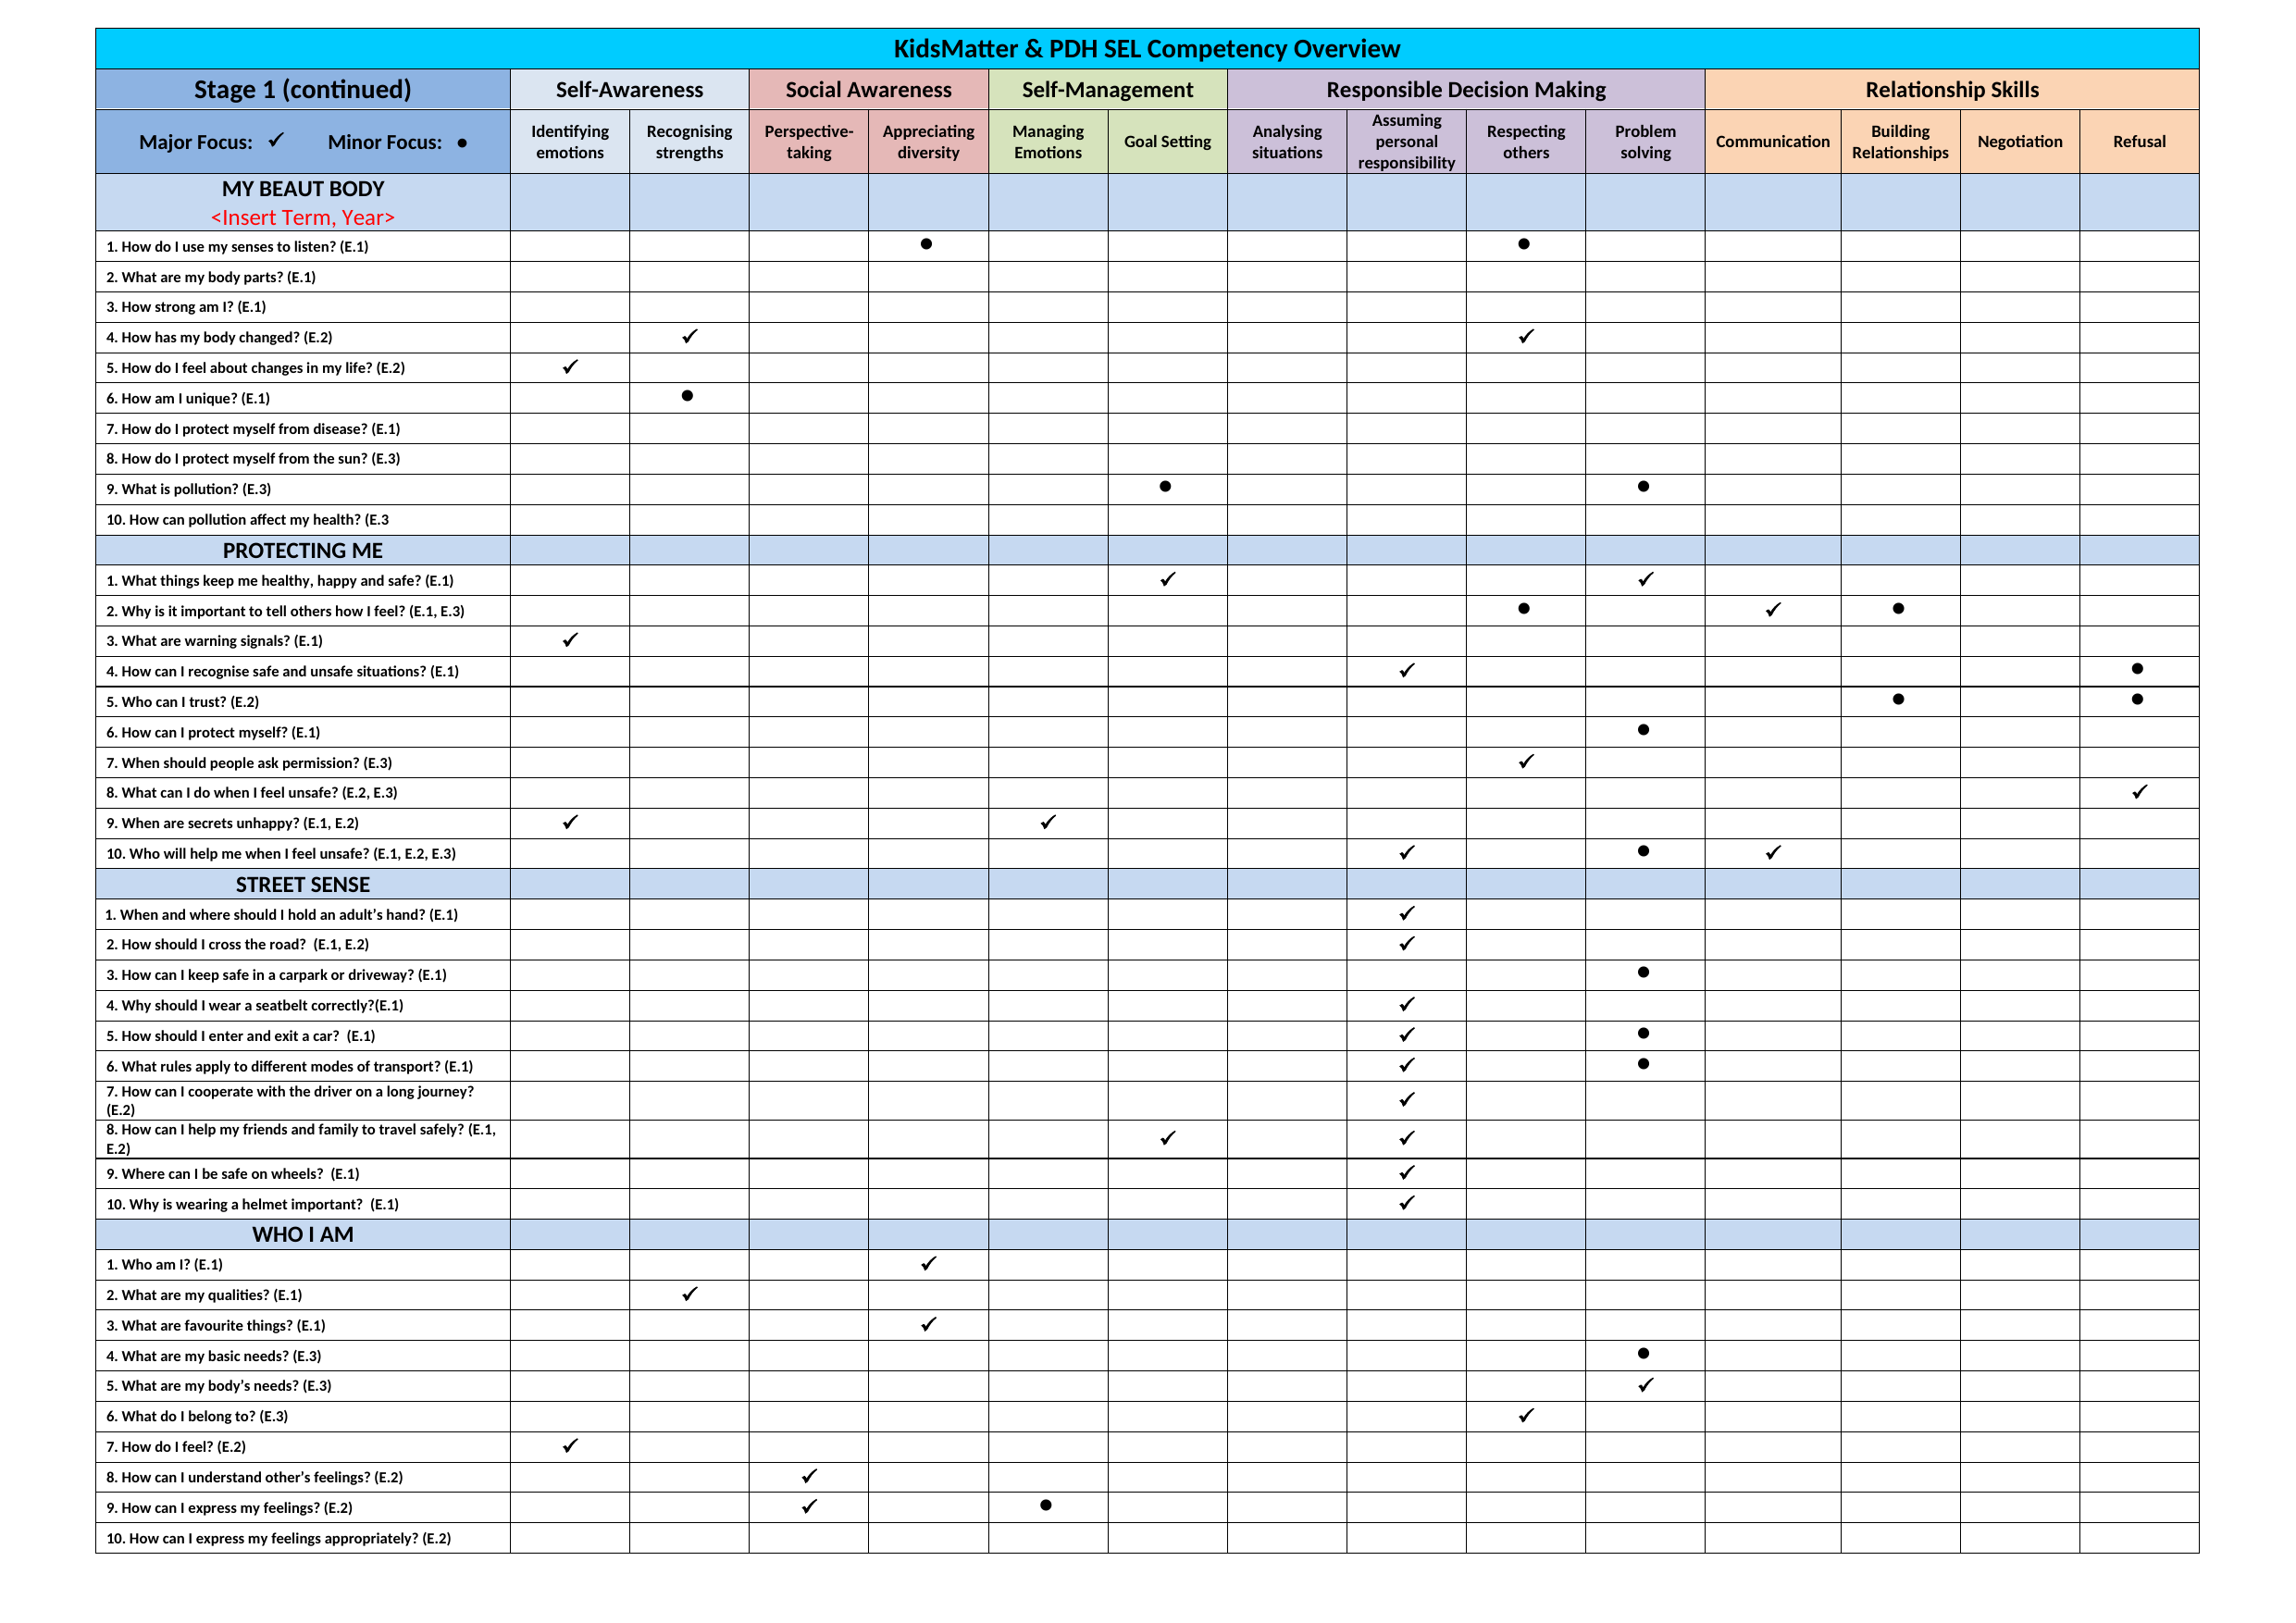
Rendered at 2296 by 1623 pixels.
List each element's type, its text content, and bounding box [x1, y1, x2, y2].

table_cell 1. What things keep me healthy, happy and safe? (E.1) [96, 565, 510, 595]
table_cell [1228, 353, 1347, 382]
table_cell [511, 1341, 629, 1370]
table_cell [630, 1523, 749, 1553]
table_cell [1228, 1371, 1347, 1401]
table_cell 8. How can I understand other’s feelings? (E.2) [96, 1463, 510, 1492]
table_cell [2080, 869, 2199, 898]
table_cell [1706, 475, 1841, 503]
table_cell [1842, 353, 1960, 382]
table_cell [1228, 1121, 1347, 1158]
table_cell [1706, 444, 1841, 474]
table_cell [1586, 717, 1705, 747]
table_cell [1109, 505, 1227, 534]
table_cell [1586, 414, 1705, 443]
table_cell [630, 596, 749, 626]
table_cell [1586, 262, 1705, 291]
table_cell [1961, 292, 2079, 322]
table_cell [630, 1281, 749, 1309]
table_cell [1347, 1220, 1466, 1249]
table_cell [2080, 292, 2199, 322]
table_cell [869, 657, 988, 686]
table_cell [1961, 809, 2079, 838]
table_cell [1842, 748, 1960, 777]
table_cell [750, 1022, 868, 1050]
table_cell Identifying emotions [511, 110, 629, 173]
table_cell [2080, 1051, 2199, 1081]
table_cell [2080, 1523, 2199, 1553]
table_cell [630, 1463, 749, 1492]
table_cell [750, 1281, 868, 1309]
table_cell [1228, 383, 1347, 413]
table_cell [1467, 869, 1585, 898]
table_cell [989, 1310, 1108, 1340]
table_cell [989, 292, 1108, 322]
table_cell 8. How do I protect myself from the sun? (E.3) [96, 444, 510, 474]
table_cell [989, 1250, 1108, 1280]
table_cell [1706, 174, 1841, 230]
table_cell [1706, 809, 1841, 838]
table_cell [869, 688, 988, 716]
table_cell [1109, 748, 1227, 777]
table_cell [989, 1341, 1108, 1370]
table_cell 4. What are my basic needs? (E.3) [96, 1341, 510, 1370]
table_cell [1961, 323, 2079, 353]
table_cell [1467, 536, 1585, 564]
table_cell Analysing situations [1228, 110, 1347, 173]
table_cell [630, 565, 749, 595]
table_cell 5. What are my body’s needs? (E.3) [96, 1371, 510, 1401]
table_cell [869, 1523, 988, 1553]
table_cell [1467, 475, 1585, 503]
table_cell [1961, 657, 2079, 686]
table_cell [2080, 1310, 2199, 1340]
table_cell [1961, 505, 2079, 534]
table_cell [989, 1371, 1108, 1401]
table_cell [630, 323, 749, 353]
table_cell [511, 899, 629, 929]
table_cell Refusal [2080, 110, 2199, 173]
table_cell [1961, 1250, 2079, 1280]
table_cell [1109, 174, 1227, 230]
table_cell [1961, 353, 2079, 382]
table_cell [1586, 1159, 1705, 1188]
table_cell [869, 323, 988, 353]
table_cell [1347, 839, 1466, 868]
table_cell [1706, 657, 1841, 686]
table_cell [630, 1432, 749, 1461]
table_cell Social Awareness [750, 69, 988, 108]
table_cell Managing Emotions [989, 110, 1108, 173]
table_cell 7. How do I feel? (E.2) [96, 1432, 510, 1461]
table_cell [1961, 231, 2079, 261]
table_cell [1706, 414, 1841, 443]
table_cell [1961, 1189, 2079, 1219]
table_cell [1706, 960, 1841, 989]
table_cell [630, 414, 749, 443]
table_cell [1347, 991, 1466, 1020]
table_cell [1842, 231, 1960, 261]
table_cell [2080, 1371, 2199, 1401]
table_cell [1228, 626, 1347, 656]
table_cell [1109, 778, 1227, 808]
table_cell [1347, 1341, 1466, 1370]
table_cell [1586, 1250, 1705, 1280]
table_cell [1347, 1281, 1466, 1309]
table_cell [1467, 1402, 1585, 1431]
table_cell [989, 383, 1108, 413]
table_cell [1467, 565, 1585, 595]
table_cell [1842, 1082, 1960, 1120]
table_cell [1706, 1220, 1841, 1249]
table_cell [511, 626, 629, 656]
table_cell Major Focus: Minor Focus: • [96, 110, 510, 173]
table_cell [2080, 1250, 2199, 1280]
table_cell [1109, 657, 1227, 686]
table_cell [1109, 809, 1227, 838]
table_cell [989, 262, 1108, 291]
table_cell [1706, 1341, 1841, 1370]
table_cell [750, 383, 868, 413]
table_cell [869, 1220, 988, 1249]
table_cell [1109, 565, 1227, 595]
table_cell [1467, 748, 1585, 777]
table_cell [511, 565, 629, 595]
table_cell [1842, 809, 1960, 838]
table_cell [1842, 688, 1960, 716]
table_cell [1842, 717, 1960, 747]
table_cell [1109, 1371, 1227, 1401]
table_cell [1347, 748, 1466, 777]
table_cell 8. How can I help my friends and family to travel safely? (E.1, E.2) [96, 1121, 510, 1158]
table_cell [750, 930, 868, 960]
table_cell [1109, 1281, 1227, 1309]
table_cell [1467, 839, 1585, 868]
table_cell [1109, 1121, 1227, 1158]
table_cell 6. How am I unique? (E.1) [96, 383, 510, 413]
table_cell [750, 960, 868, 989]
table_cell [1347, 1121, 1466, 1158]
table_cell [1228, 657, 1347, 686]
table_cell [1347, 323, 1466, 353]
table_cell Building Relationships [1842, 110, 1960, 173]
table_cell [869, 869, 988, 898]
table_cell [1109, 1402, 1227, 1431]
table_cell [630, 1051, 749, 1081]
table_cell [1961, 565, 2079, 595]
table_cell [989, 596, 1108, 626]
table_cell Recognising strengths [630, 110, 749, 173]
table_cell [630, 174, 749, 230]
table_cell 2. What are my qualities? (E.1) [96, 1281, 510, 1309]
table_cell 9. How can I express my feelings? (E.2) [96, 1493, 510, 1522]
table_cell [750, 1493, 868, 1522]
table_cell [1586, 839, 1705, 868]
table_cell [1347, 1432, 1466, 1461]
table_cell [1961, 536, 2079, 564]
table_cell [989, 1051, 1108, 1081]
table_cell [1842, 1022, 1960, 1050]
table_cell [1586, 1463, 1705, 1492]
table_cell [1467, 1523, 1585, 1553]
table_cell [1586, 688, 1705, 716]
table_cell [1842, 839, 1960, 868]
table_cell [1842, 1250, 1960, 1280]
table_cell [1706, 292, 1841, 322]
table_cell [1467, 1189, 1585, 1219]
table_cell [1706, 1121, 1841, 1158]
table_cell [630, 505, 749, 534]
table_cell [1347, 960, 1466, 989]
table_cell [511, 1310, 629, 1340]
table_cell [1347, 657, 1466, 686]
table_cell [1228, 1523, 1347, 1553]
table_cell [989, 717, 1108, 747]
table_cell [869, 414, 988, 443]
table_cell 7. How do I protect myself from disease? (E.1) [96, 414, 510, 443]
table_cell [989, 930, 1108, 960]
table_cell [989, 1523, 1108, 1553]
table_cell 9. What is pollution? (E.3) [96, 475, 510, 503]
table_cell [2080, 1281, 2199, 1309]
table_cell [511, 657, 629, 686]
table_cell [511, 596, 629, 626]
table_cell [1961, 1371, 2079, 1401]
table_cell [1467, 960, 1585, 989]
table_cell [1228, 717, 1347, 747]
table_cell [869, 536, 988, 564]
table_cell [1842, 869, 1960, 898]
table_cell [989, 505, 1108, 534]
table_cell [1467, 1310, 1585, 1340]
table_cell [989, 809, 1108, 838]
table_cell 10. How can I express my feelings appropriately? (E.2) [96, 1523, 510, 1553]
table_cell [2080, 626, 2199, 656]
table_cell [989, 778, 1108, 808]
table_cell [630, 1341, 749, 1370]
table_cell [1842, 1159, 1960, 1188]
table_cell [750, 292, 868, 322]
table_cell [1228, 778, 1347, 808]
table_cell [1842, 292, 1960, 322]
table_cell [750, 262, 868, 291]
table_cell Self-Awareness [511, 69, 749, 108]
table_cell Appreciating diversity [869, 110, 988, 173]
table_cell [630, 626, 749, 656]
table_cell [869, 1463, 988, 1492]
table_cell [1467, 444, 1585, 474]
table_cell [1842, 1463, 1960, 1492]
table_cell [750, 809, 868, 838]
table_cell 4. How can I recognise safe and unsafe situations? (E.1) [96, 657, 510, 686]
table_cell MY BEAUT BODY <Insert Term, Year> [96, 174, 510, 230]
table_cell [1467, 657, 1585, 686]
table_cell [1961, 444, 2079, 474]
table_cell [1347, 1082, 1466, 1120]
table_cell [750, 1523, 868, 1553]
table_cell [1961, 1022, 2079, 1050]
table_cell [630, 1250, 749, 1280]
table_cell [511, 383, 629, 413]
table_cell [989, 414, 1108, 443]
table_cell [2080, 596, 2199, 626]
table_cell [1706, 596, 1841, 626]
table_cell [1347, 262, 1466, 291]
table_cell [1467, 262, 1585, 291]
table_cell [1467, 991, 1585, 1020]
table_cell [1842, 778, 1960, 808]
table_cell [1961, 991, 2079, 1020]
table_cell [1586, 657, 1705, 686]
table_cell [1109, 839, 1227, 868]
table_cell [1842, 1432, 1960, 1461]
table_cell [1109, 688, 1227, 716]
table_cell [2080, 505, 2199, 534]
table_cell [1228, 292, 1347, 322]
table_cell [1109, 1051, 1227, 1081]
table_cell [1228, 1082, 1347, 1120]
table_cell [869, 444, 988, 474]
table_cell [1109, 869, 1227, 898]
table_cell [869, 475, 988, 503]
table_cell [1347, 1310, 1466, 1340]
table_cell [869, 717, 988, 747]
table_cell 9. When are secrets unhappy? (E.1, E.2) [96, 809, 510, 838]
table_cell 10. Why is wearing a helmet important? (E.1) [96, 1189, 510, 1219]
table_cell [869, 1159, 988, 1188]
table_cell [1961, 1463, 2079, 1492]
table_cell [1842, 565, 1960, 595]
table_cell [1961, 1432, 2079, 1461]
table_cell [750, 323, 868, 353]
table_cell [1347, 414, 1466, 443]
table_cell [750, 475, 868, 503]
table_cell [1961, 1341, 2079, 1370]
table_cell [1842, 1189, 1960, 1219]
table_cell [869, 991, 988, 1020]
table_cell [1467, 930, 1585, 960]
table_cell [511, 536, 629, 564]
table_cell [630, 353, 749, 382]
table_cell [1586, 869, 1705, 898]
table_cell [2080, 444, 2199, 474]
table_cell [869, 1371, 988, 1401]
table_cell [989, 1463, 1108, 1492]
table_cell 2. What are my body parts? (E.1) [96, 262, 510, 291]
table_cell [1586, 323, 1705, 353]
table_cell [1467, 1082, 1585, 1120]
table_cell [1586, 930, 1705, 960]
table_cell [2080, 1220, 2199, 1249]
table_cell [1961, 174, 2079, 230]
table_cell [2080, 1493, 2199, 1522]
table_cell [989, 899, 1108, 929]
table_cell [1228, 262, 1347, 291]
table_cell [630, 1022, 749, 1050]
table_cell [1586, 1310, 1705, 1340]
table_cell [1109, 960, 1227, 989]
table_cell [1228, 444, 1347, 474]
table_cell [1586, 1189, 1705, 1219]
table_cell Self-Management [989, 69, 1227, 108]
table_cell [1109, 414, 1227, 443]
table_cell [869, 1082, 988, 1120]
table_cell [630, 536, 749, 564]
table_cell [1586, 748, 1705, 777]
table_cell [869, 353, 988, 382]
table_cell [869, 174, 988, 230]
table_cell [989, 353, 1108, 382]
table_cell [750, 1220, 868, 1249]
table_cell [1961, 930, 2079, 960]
table_cell [1347, 174, 1466, 230]
table_cell [511, 1250, 629, 1280]
table_cell [1586, 991, 1705, 1020]
table_cell [1961, 688, 2079, 716]
table_cell [1228, 1432, 1347, 1461]
table_cell [630, 869, 749, 898]
table_cell [1842, 536, 1960, 564]
table_cell [1228, 1281, 1347, 1309]
table_cell [1842, 174, 1960, 230]
table_cell [1706, 930, 1841, 960]
table_cell [989, 1022, 1108, 1050]
table_cell [1842, 626, 1960, 656]
table_cell [1842, 475, 1960, 503]
table_cell [1706, 839, 1841, 868]
table_cell [511, 1281, 629, 1309]
table_cell [2080, 1121, 2199, 1158]
table_cell [750, 1371, 868, 1401]
table_cell [1961, 1310, 2079, 1340]
table_cell [989, 869, 1108, 898]
table_cell [630, 262, 749, 291]
table_cell [511, 505, 629, 534]
table_cell [1706, 991, 1841, 1020]
table_cell [989, 1082, 1108, 1120]
table_cell [1467, 1463, 1585, 1492]
table_cell [989, 1121, 1108, 1158]
table_cell [1228, 991, 1347, 1020]
table_cell [869, 505, 988, 534]
table_cell [869, 1402, 988, 1431]
table_cell [1467, 383, 1585, 413]
table_cell [1706, 353, 1841, 382]
table_cell [1842, 262, 1960, 291]
table_cell 4. Why should I wear a seatbelt correctly?(E.1) [96, 991, 510, 1020]
table_cell [2080, 383, 2199, 413]
table_cell STREET SENSE [96, 869, 510, 898]
table_cell [1109, 930, 1227, 960]
table_cell [750, 869, 868, 898]
table_cell [1109, 1523, 1227, 1553]
table_cell [1586, 292, 1705, 322]
table_cell [630, 778, 749, 808]
table_cell [1706, 1463, 1841, 1492]
table_cell [869, 960, 988, 989]
table_cell [1586, 1493, 1705, 1522]
table_cell [1347, 1371, 1466, 1401]
table_cell [1467, 353, 1585, 382]
table_cell [1347, 1250, 1466, 1280]
table_cell [1961, 899, 2079, 929]
table_cell [2080, 1022, 2199, 1050]
table_cell [1228, 505, 1347, 534]
table_cell [1961, 839, 2079, 868]
table_cell [1347, 565, 1466, 595]
table_cell [869, 626, 988, 656]
table_cell [511, 1022, 629, 1050]
table_cell [2080, 748, 2199, 777]
table_cell [1347, 1022, 1466, 1050]
table_cell [1467, 596, 1585, 626]
table_cell [1842, 1493, 1960, 1522]
table_cell [1961, 383, 2079, 413]
table_cell [1228, 688, 1347, 716]
table_cell [869, 1250, 988, 1280]
table_cell 10. Who will help me when I feel unsafe? (E.1, E.2, E.3) [96, 839, 510, 868]
table_cell [1842, 1051, 1960, 1081]
table_cell [2080, 1432, 2199, 1461]
table_cell [2080, 1341, 2199, 1370]
table_cell [1109, 1432, 1227, 1461]
table_cell [750, 748, 868, 777]
table_cell [750, 1341, 868, 1370]
table_cell [630, 930, 749, 960]
table_cell [989, 1432, 1108, 1461]
table_cell [869, 292, 988, 322]
table_cell [750, 353, 868, 382]
table_cell [750, 1463, 868, 1492]
table_cell [1706, 1371, 1841, 1401]
table_cell Negotiation [1961, 110, 2079, 173]
table_cell [1347, 809, 1466, 838]
table_cell [750, 657, 868, 686]
table_cell [1586, 899, 1705, 929]
table_cell [989, 1220, 1108, 1249]
table_cell [511, 323, 629, 353]
table_cell [1347, 1493, 1466, 1522]
table_cell [869, 231, 988, 261]
table_cell [1586, 1022, 1705, 1050]
table_cell [1842, 444, 1960, 474]
table_cell [1586, 174, 1705, 230]
table_cell [630, 809, 749, 838]
table_cell [1842, 1310, 1960, 1340]
table_cell [1228, 231, 1347, 261]
table_cell 6. What rules apply to different modes of transport? (E.1) [96, 1051, 510, 1081]
table_cell [1109, 323, 1227, 353]
table_cell [869, 565, 988, 595]
table_cell [989, 839, 1108, 868]
table_cell 8. What can I do when I feel unsafe? (E.2, E.3) [96, 778, 510, 808]
table_cell [511, 1523, 629, 1553]
table_cell [1586, 1220, 1705, 1249]
table_cell [511, 1220, 629, 1249]
table_cell [1347, 536, 1466, 564]
table_cell [1347, 899, 1466, 929]
table_cell [869, 262, 988, 291]
table_cell [1706, 262, 1841, 291]
table_cell [1467, 899, 1585, 929]
table_cell [511, 688, 629, 716]
table_cell [1586, 383, 1705, 413]
table_cell [1842, 1371, 1960, 1401]
table_cell [2080, 960, 2199, 989]
table_cell [511, 444, 629, 474]
table_cell 7. When should people ask permission? (E.3) [96, 748, 510, 777]
table_cell [1961, 869, 2079, 898]
table_cell [1228, 414, 1347, 443]
table_cell [1586, 1432, 1705, 1461]
table_cell [750, 414, 868, 443]
table_cell [1228, 475, 1347, 503]
table_cell [1706, 1250, 1841, 1280]
table_cell [511, 1371, 629, 1401]
table_cell [1961, 1121, 2079, 1158]
table_cell [1961, 1220, 2079, 1249]
table_cell [989, 1159, 1108, 1188]
table_cell [989, 1493, 1108, 1522]
table_cell [1586, 778, 1705, 808]
table_cell [750, 1432, 868, 1461]
table_cell [1961, 1051, 2079, 1081]
table_cell [869, 1493, 988, 1522]
table_cell [1467, 1121, 1585, 1158]
table_cell [989, 323, 1108, 353]
table_cell [1706, 748, 1841, 777]
table_cell [2080, 1189, 2199, 1219]
table_cell [1586, 1523, 1705, 1553]
table_cell [1961, 1082, 2079, 1120]
table_cell [2080, 353, 2199, 382]
table_cell [1228, 1341, 1347, 1370]
table_cell 6. How can I protect myself? (E.1) [96, 717, 510, 747]
table_cell [2080, 536, 2199, 564]
table_cell [1467, 414, 1585, 443]
table_cell [1228, 1159, 1347, 1188]
table_cell Relationship Skills [1706, 69, 2199, 108]
table_cell [630, 899, 749, 929]
table_cell [989, 475, 1108, 503]
table_cell [989, 991, 1108, 1020]
table_cell [630, 1402, 749, 1431]
table_cell [630, 717, 749, 747]
table_cell [1228, 1402, 1347, 1431]
table_cell [1347, 869, 1466, 898]
table_cell [630, 960, 749, 989]
table_cell [1842, 1523, 1960, 1553]
table_cell [750, 1159, 868, 1188]
table_cell [1109, 1341, 1227, 1370]
table_cell [1706, 688, 1841, 716]
table_cell [869, 1051, 988, 1081]
table_cell [1347, 444, 1466, 474]
table_cell [1706, 1051, 1841, 1081]
table_cell [1961, 1402, 2079, 1431]
table_cell [1586, 536, 1705, 564]
table_cell [1467, 323, 1585, 353]
table_cell 7. How can I cooperate with the driver on a long journey? (E.2) [96, 1082, 510, 1120]
table_cell [1467, 778, 1585, 808]
table_cell [2080, 262, 2199, 291]
table_cell [989, 1281, 1108, 1309]
table_cell [1706, 1432, 1841, 1461]
table_cell [2080, 174, 2199, 230]
table_cell [1842, 1341, 1960, 1370]
table_cell [1586, 626, 1705, 656]
table_cell [511, 839, 629, 868]
table_cell [1706, 536, 1841, 564]
table_cell [630, 991, 749, 1020]
table_cell [1706, 1159, 1841, 1188]
table_cell [750, 444, 868, 474]
table_cell [511, 1463, 629, 1492]
table_cell [869, 809, 988, 838]
table_cell [1347, 1159, 1466, 1188]
table_cell [1228, 960, 1347, 989]
table_cell [2080, 565, 2199, 595]
table_cell [1467, 174, 1585, 230]
table_cell [989, 174, 1108, 230]
table_cell [1706, 1310, 1841, 1340]
table_cell [869, 1121, 988, 1158]
table_cell [511, 292, 629, 322]
table_cell [989, 536, 1108, 564]
table_cell [1347, 688, 1466, 716]
table_cell [1961, 960, 2079, 989]
table_cell [511, 1121, 629, 1158]
table_cell [1842, 414, 1960, 443]
table_cell [630, 444, 749, 474]
table_cell [1109, 353, 1227, 382]
table_cell [869, 1189, 988, 1219]
table_cell [1961, 475, 2079, 503]
table_cell [1109, 383, 1227, 413]
table_cell [511, 1082, 629, 1120]
table_cell [630, 839, 749, 868]
table_cell Goal Setting [1109, 110, 1227, 173]
table_cell [1347, 1523, 1466, 1553]
table_cell [1842, 657, 1960, 686]
table_cell [1228, 596, 1347, 626]
table_cell [1842, 1220, 1960, 1249]
table_cell [1228, 869, 1347, 898]
table_cell Communication [1706, 110, 1841, 173]
table_cell [1467, 1432, 1585, 1461]
table_cell [1467, 1341, 1585, 1370]
table_cell [989, 231, 1108, 261]
table_cell [630, 1220, 749, 1249]
table_cell [750, 899, 868, 929]
table_cell [989, 1189, 1108, 1219]
table_cell [989, 444, 1108, 474]
table_cell [1467, 717, 1585, 747]
table_cell [1228, 174, 1347, 230]
table_cell [1109, 899, 1227, 929]
table_cell 1. Who am I? (E.1) [96, 1250, 510, 1280]
table_cell [2080, 475, 2199, 503]
table_cell [1347, 1463, 1466, 1492]
table_cell [1109, 1189, 1227, 1219]
table_cell [1586, 1121, 1705, 1158]
table_cell [1842, 991, 1960, 1020]
table_cell [1961, 262, 2079, 291]
table_cell 2. Why is it important to tell others how I feel? (E.1, E.3) [96, 596, 510, 626]
table_cell [1586, 353, 1705, 382]
table_cell [869, 1341, 988, 1370]
table_cell [1109, 1082, 1227, 1120]
table_cell [511, 1402, 629, 1431]
table_cell [869, 839, 988, 868]
table_cell [750, 991, 868, 1020]
table_cell [2080, 839, 2199, 868]
table_cell [2080, 809, 2199, 838]
table_cell [2080, 323, 2199, 353]
table_cell [511, 174, 629, 230]
table_cell Protecting Me [96, 536, 510, 564]
table_cell [1706, 231, 1841, 261]
table_cell [1109, 475, 1227, 503]
table_cell [869, 748, 988, 777]
table_cell [750, 565, 868, 595]
table_cell 5. Who can I trust? (E.2) [96, 688, 510, 716]
table_cell [1467, 1051, 1585, 1081]
table_cell [1109, 536, 1227, 564]
table_cell [630, 292, 749, 322]
table_cell [1961, 1523, 2079, 1553]
table_cell [989, 1402, 1108, 1431]
table_cell [869, 778, 988, 808]
table_cell [511, 1051, 629, 1081]
table_cell [750, 717, 868, 747]
table_cell [750, 1250, 868, 1280]
table_cell [1706, 323, 1841, 353]
table_cell [1706, 1281, 1841, 1309]
table_cell [869, 383, 988, 413]
table_cell [1109, 1310, 1227, 1340]
table_cell [2080, 231, 2199, 261]
table_cell [1961, 748, 2079, 777]
table_cell [1228, 536, 1347, 564]
table_cell [1961, 717, 2079, 747]
table_cell [2080, 1159, 2199, 1188]
table_cell [2080, 991, 2199, 1020]
table_cell [1842, 323, 1960, 353]
table_cell [1842, 960, 1960, 989]
table_cell [630, 383, 749, 413]
table_cell [630, 748, 749, 777]
table_cell [1109, 1493, 1227, 1522]
table_cell [1228, 1250, 1347, 1280]
table_cell [1467, 626, 1585, 656]
table_cell [869, 1310, 988, 1340]
table_cell [1842, 596, 1960, 626]
table_cell 5. How should I enter and exit a car? (E.1) [96, 1022, 510, 1050]
table_cell [1706, 1493, 1841, 1522]
table_cell 3. What are warning signals? (E.1) [96, 626, 510, 656]
table_cell [1109, 596, 1227, 626]
table_cell [1109, 626, 1227, 656]
table_cell [630, 475, 749, 503]
table_cell [750, 778, 868, 808]
table_cell [511, 231, 629, 261]
table_cell 3. How strong am I? (E.1) [96, 292, 510, 322]
table_cell [2080, 930, 2199, 960]
table_cell [1109, 231, 1227, 261]
table_cell 1. How do I use my senses to listen? (E.1) [96, 231, 510, 261]
table_cell [1467, 505, 1585, 534]
table_cell [1347, 231, 1466, 261]
table_cell [1586, 1371, 1705, 1401]
table_cell [630, 1159, 749, 1188]
table_cell [1467, 1250, 1585, 1280]
table_cell Who I am [96, 1220, 510, 1249]
table_cell [1586, 505, 1705, 534]
table_cell Respecting others [1467, 110, 1585, 173]
table_cell [1347, 1051, 1466, 1081]
table_cell 1. When and where should I hold an adult’s hand? (E.1) [96, 899, 510, 929]
table_cell [2080, 778, 2199, 808]
table_cell [1586, 809, 1705, 838]
table_cell [750, 688, 868, 716]
table_cell [2080, 688, 2199, 716]
table_cell [1347, 626, 1466, 656]
table_cell [1706, 565, 1841, 595]
table_cell [511, 930, 629, 960]
table_cell [1228, 1310, 1347, 1340]
table_cell [2080, 1082, 2199, 1120]
table_cell [630, 1189, 749, 1219]
table_cell [989, 657, 1108, 686]
table_cell [750, 536, 868, 564]
table_cell [750, 1121, 868, 1158]
table_cell [1842, 930, 1960, 960]
table_cell [511, 414, 629, 443]
table_cell [630, 1493, 749, 1522]
table_cell 2. How should I cross the road? (E.1, E.2) [96, 930, 510, 960]
table_cell [1109, 444, 1227, 474]
table_cell [750, 839, 868, 868]
table_cell [1109, 1022, 1227, 1050]
table_cell [750, 1310, 868, 1340]
table_cell [1961, 414, 2079, 443]
table_cell [1347, 1189, 1466, 1219]
table_cell [750, 596, 868, 626]
table_cell [1706, 505, 1841, 534]
table_cell [1706, 1022, 1841, 1050]
table_cell [2080, 717, 2199, 747]
table_cell [1347, 930, 1466, 960]
table_cell [989, 626, 1108, 656]
table_cell [630, 1082, 749, 1120]
table_cell [1706, 383, 1841, 413]
table_cell [869, 1022, 988, 1050]
table_cell [1586, 1402, 1705, 1431]
table_cell [1109, 262, 1227, 291]
table_cell [2080, 899, 2199, 929]
table_cell Responsible Decision Making [1228, 69, 1705, 108]
table_cell [511, 809, 629, 838]
table_cell Perspective-taking [750, 110, 868, 173]
table_cell [1467, 292, 1585, 322]
table_cell [1228, 899, 1347, 929]
table_cell [1109, 1159, 1227, 1188]
table_cell [1706, 869, 1841, 898]
table_cell [989, 960, 1108, 989]
table_cell 9. Where can I be safe on wheels? (E.1) [96, 1159, 510, 1188]
table_cell [1706, 717, 1841, 747]
table_cell [511, 991, 629, 1020]
table_cell [1109, 1250, 1227, 1280]
table_cell [2080, 1402, 2199, 1431]
table_cell [1961, 596, 2079, 626]
table_cell [1467, 1159, 1585, 1188]
table_cell [1842, 383, 1960, 413]
table_cell [750, 1402, 868, 1431]
table_cell [1586, 1051, 1705, 1081]
table_cell [750, 626, 868, 656]
table_cell [1842, 1402, 1960, 1431]
table_cell [511, 869, 629, 898]
table_cell [1228, 1220, 1347, 1249]
table_cell [511, 1159, 629, 1188]
table_cell [1586, 596, 1705, 626]
table_cell [1467, 688, 1585, 716]
table_cell [1706, 1189, 1841, 1219]
table_cell [630, 657, 749, 686]
table_cell [1706, 1402, 1841, 1431]
table_cell [630, 688, 749, 716]
table_cell [1706, 626, 1841, 656]
table_cell Problem solving [1586, 110, 1705, 173]
table_cell [1228, 930, 1347, 960]
table_cell [2080, 1463, 2199, 1492]
table_cell [1347, 596, 1466, 626]
table_cell [1706, 778, 1841, 808]
table_cell [511, 1493, 629, 1522]
table_cell [750, 1189, 868, 1219]
table_cell [1109, 1220, 1227, 1249]
table_cell [869, 596, 988, 626]
table_cell [1467, 1220, 1585, 1249]
table_cell [1109, 292, 1227, 322]
table_cell [750, 174, 868, 230]
table_cell [1467, 231, 1585, 261]
table_cell [1109, 991, 1227, 1020]
table_cell [511, 1189, 629, 1219]
table_cell [1706, 1523, 1841, 1553]
table_cell [1228, 809, 1347, 838]
table_cell [1467, 1022, 1585, 1050]
table_cell [869, 899, 988, 929]
table_cell [1347, 475, 1466, 503]
table_cell [1109, 1463, 1227, 1492]
table_cell [511, 960, 629, 989]
table_cell [1961, 626, 2079, 656]
table_cell [1586, 960, 1705, 989]
table_cell [2080, 657, 2199, 686]
table_cell [1706, 1082, 1841, 1120]
table_cell [1228, 1493, 1347, 1522]
table_cell [1842, 505, 1960, 534]
table_cell [1467, 1281, 1585, 1309]
table_cell Assuming personal responsibility [1347, 110, 1466, 173]
table_cell [750, 1051, 868, 1081]
table_cell [869, 1432, 988, 1461]
table_cell 6. What do I belong to? (E.3) [96, 1402, 510, 1431]
table_cell [511, 778, 629, 808]
table_cell [1586, 1341, 1705, 1370]
table_cell [511, 353, 629, 382]
table_cell [630, 1121, 749, 1158]
table_cell [1586, 231, 1705, 261]
table_cell [2080, 414, 2199, 443]
table_cell 3. What are favourite things? (E.1) [96, 1310, 510, 1340]
table_cell [989, 565, 1108, 595]
table_cell [1228, 565, 1347, 595]
table_cell [750, 1082, 868, 1120]
table_cell [630, 1310, 749, 1340]
table_cell [1961, 1281, 2079, 1309]
table_cell [1347, 778, 1466, 808]
table_cell [1228, 1189, 1347, 1219]
table_cell [1347, 505, 1466, 534]
table_cell 3. How can I keep safe in a carpark or driveway? (E.1) [96, 960, 510, 989]
table_cell [1842, 899, 1960, 929]
table_cell [1961, 778, 2079, 808]
table_cell [989, 748, 1108, 777]
table_cell 10. How can pollution affect my health? (E.3 [96, 505, 510, 534]
table_cell [1842, 1281, 1960, 1309]
table_cell [1347, 383, 1466, 413]
table_cell [1586, 1082, 1705, 1120]
table_cell [1228, 748, 1347, 777]
table_cell [511, 1432, 629, 1461]
table_cell [1228, 1463, 1347, 1492]
table_cell [1961, 1159, 2079, 1188]
table_cell [1467, 1493, 1585, 1522]
table_cell [1347, 353, 1466, 382]
table_cell KidsMatter & PDH SEL Competency Overview [96, 29, 2199, 68]
table_cell [1586, 444, 1705, 474]
table_cell [511, 262, 629, 291]
table_cell [1347, 717, 1466, 747]
table_cell [511, 717, 629, 747]
table_cell [1228, 839, 1347, 868]
table_cell [869, 930, 988, 960]
table_cell [1586, 1281, 1705, 1309]
table_cell [1467, 1371, 1585, 1401]
table_cell [989, 688, 1108, 716]
table_cell [630, 231, 749, 261]
table_cell [1228, 1022, 1347, 1050]
table_cell [1109, 717, 1227, 747]
table_cell Stage 1 (continued) [96, 69, 510, 108]
table_cell [1228, 1051, 1347, 1081]
table_cell [1961, 1493, 2079, 1522]
table_cell [750, 231, 868, 261]
table_cell [511, 748, 629, 777]
table_cell [511, 475, 629, 503]
table_cell [1467, 809, 1585, 838]
table_cell [1706, 899, 1841, 929]
table_cell [1842, 1121, 1960, 1158]
table_cell [1347, 292, 1466, 322]
table_cell [869, 1281, 988, 1309]
table_cell [1586, 475, 1705, 503]
table_cell [1347, 1402, 1466, 1431]
table_cell 4. How has my body changed? (E.2) [96, 323, 510, 353]
table_cell [630, 1371, 749, 1401]
table_cell 5. How do I feel about changes in my life? (E.2) [96, 353, 510, 382]
table_cell [1586, 565, 1705, 595]
table_cell [1228, 323, 1347, 353]
table_cell [750, 505, 868, 534]
